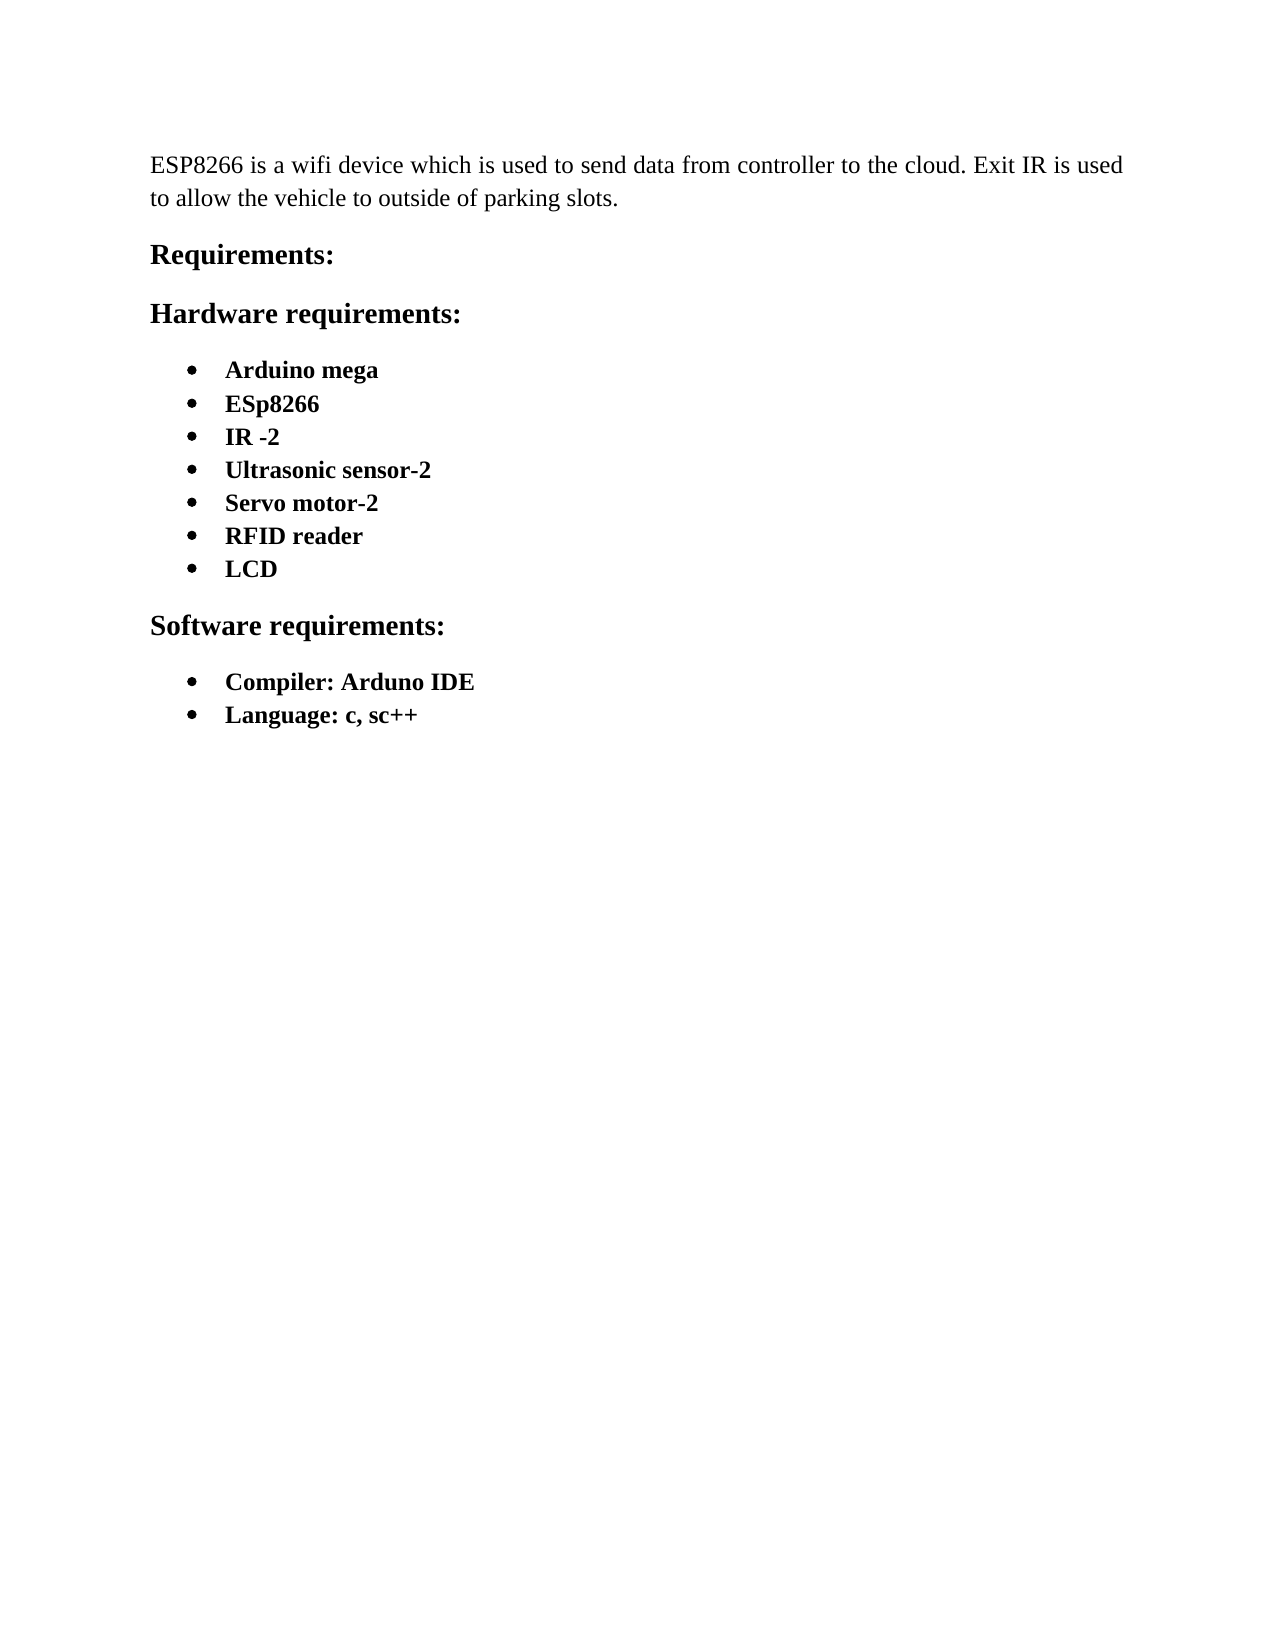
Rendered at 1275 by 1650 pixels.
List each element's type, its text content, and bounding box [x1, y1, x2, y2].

text Requirements: [150, 237, 1125, 270]
list Ultrasonic sensor-2 [187, 455, 1125, 483]
list ESp8266 [187, 389, 1125, 417]
list Servo motor-2 [187, 488, 1125, 516]
text Software requirements: [150, 608, 1125, 641]
text Hardware requirements: [150, 296, 1125, 330]
list Compiler: Arduno IDE [187, 667, 1125, 696]
list IR -2 [187, 422, 1125, 450]
list LCD [187, 554, 1125, 582]
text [150, 150, 1125, 212]
list Language: c, sc++ [187, 700, 1125, 729]
list RFID reader [187, 521, 1125, 549]
list Arduino mega [187, 356, 1125, 384]
